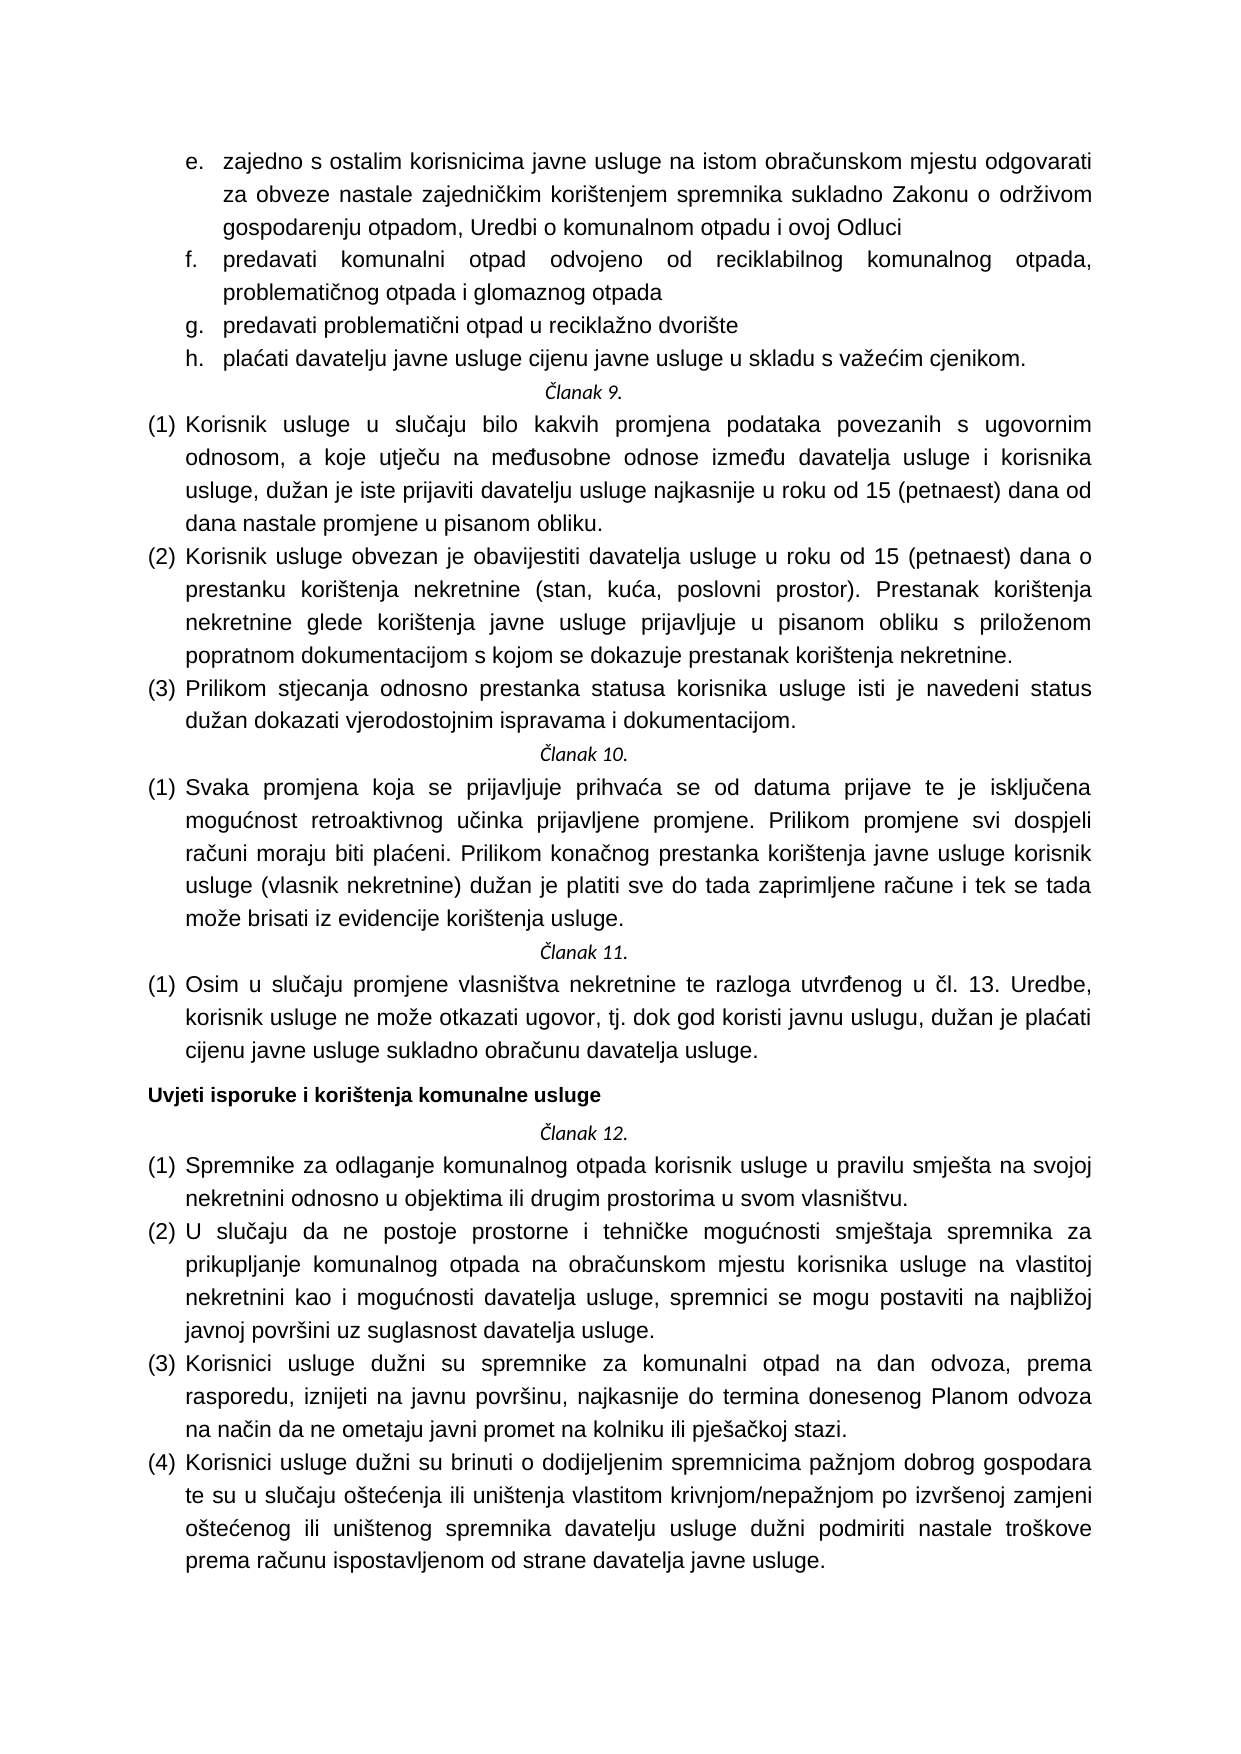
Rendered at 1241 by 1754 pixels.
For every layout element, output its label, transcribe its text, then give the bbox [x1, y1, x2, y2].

list Spremnike za odlaganje komunalnog otpada korisnik usluge u pravilu smješta na svojoj nekretnini odnosno u objektima ili drugim prostorima u svom vlasništvu. [148, 1152, 1093, 1212]
list Osim u slučaju promjene vlasništva nekretnine te razloga utvrđenog u čl. 13. Uredbe, korisnik usluge ne može otkazati ugovor, tj. dok god koristi javnu uslugu, dužan je plaćati cijenu javne usluge sukladno obračunu davatelja usluge. [148, 971, 1093, 1064]
list plaćati davatelju javne usluge cijenu javne usluge u skladu s važećim cjenikom. [185, 345, 1093, 371]
list predavati komunalni otpad odvojeno od reciklabilnog komunalnog otpada, problematičnog otpada i glomaznog otpada [185, 246, 1093, 306]
list Korisnik usluge u slučaju bilo kakvih promjena podataka povezanih s ugovornim odnosom, a koje utječu na međusobne odnose između davatelja usluge i korisnika usluge, dužan je iste prijaviti davatelju usluge najkasnije u roku od 15 (petnaest) dana od dana nastale promjene u pisanom obliku. [148, 411, 1093, 536]
list predavati problematični otpad u reciklažno dvorište [185, 312, 1093, 338]
list Korisnici usluge dužni su brinuti o dodijeljenim spremnicima pažnjom dobrog gospodara te su u slučaju oštećenja ili uništenja vlastitom krivnjom/nepažnjom po izvršenoj zamjeni oštećenog ili uništenog spremnika davatelju usluge dužni podmiriti nastale troškove prema računu ispostavljenom od strane davatelja javne usluge. [148, 1449, 1093, 1574]
list Svaka promjena koja se prijavljuje prihvaća se od datuma prijave te je isključena mogućnost retroaktivnog učinka prijavljene promjene. Prilikom promjene svi dospjeli računi moraju biti plaćeni. Prilikom konačnog prestanka korištenja javne usluge korisnik usluge (vlasnik nekretnine) dužan je platiti sve do tada zaprimljene račune i tek se tada može brisati iz evidencije korištenja usluge. [148, 774, 1093, 932]
list zajedno s ostalim korisnicima javne usluge na istom obračunskom mjestu odgovarati za obveze nastale zajedničkim korištenjem spremnika sukladno Zakonu o održivom gospodarenju otpadom, Uredbi o komunalnom otpadu i ovoj Odluci [185, 148, 1093, 240]
list Korisnik usluge obvezan je obavijestiti davatelja usluge u roku od 15 (petnaest) dana o prestanku korištenja nekretnine (stan, kuća, poslovni prostor). Prestanak korištenja nekretnine glede korištenja javne usluge prijavljuje u pisanom obliku s priloženom popratnom dokumentacijom s kojom se dokazuje prestanak korištenja nekretnine. [148, 543, 1093, 668]
list U slučaju da ne postoje prostorne i tehničke mogućnosti smještaja spremnika za prikupljanje komunalnog otpada na obračunskom mjestu korisnika usluge na vlastitoj nekretnini kao i mogućnosti davatelja usluge, spremnici se mogu postaviti na najbližoj javnoj površini uz suglasnost davatelja usluge. [148, 1218, 1093, 1343]
text Uvjeti isporuke i korištenja komunalne usluge [148, 1083, 1093, 1107]
list Prilikom stjecanja odnosno prestanka statusa korisnika usluge isti je navedeni status dužan dokazati vjerodostojnim ispravama i dokumentacijom. [148, 674, 1093, 734]
list Korisnici usluge dužni su spremnike za komunalni otpad na dan odvoza, prema rasporedu, iznijeti na javnu površinu, najkasnije do termina donesenog Planom odvoza na način da ne ometaju javni promet na kolniku ili pješačkoj stazi. [148, 1350, 1093, 1442]
